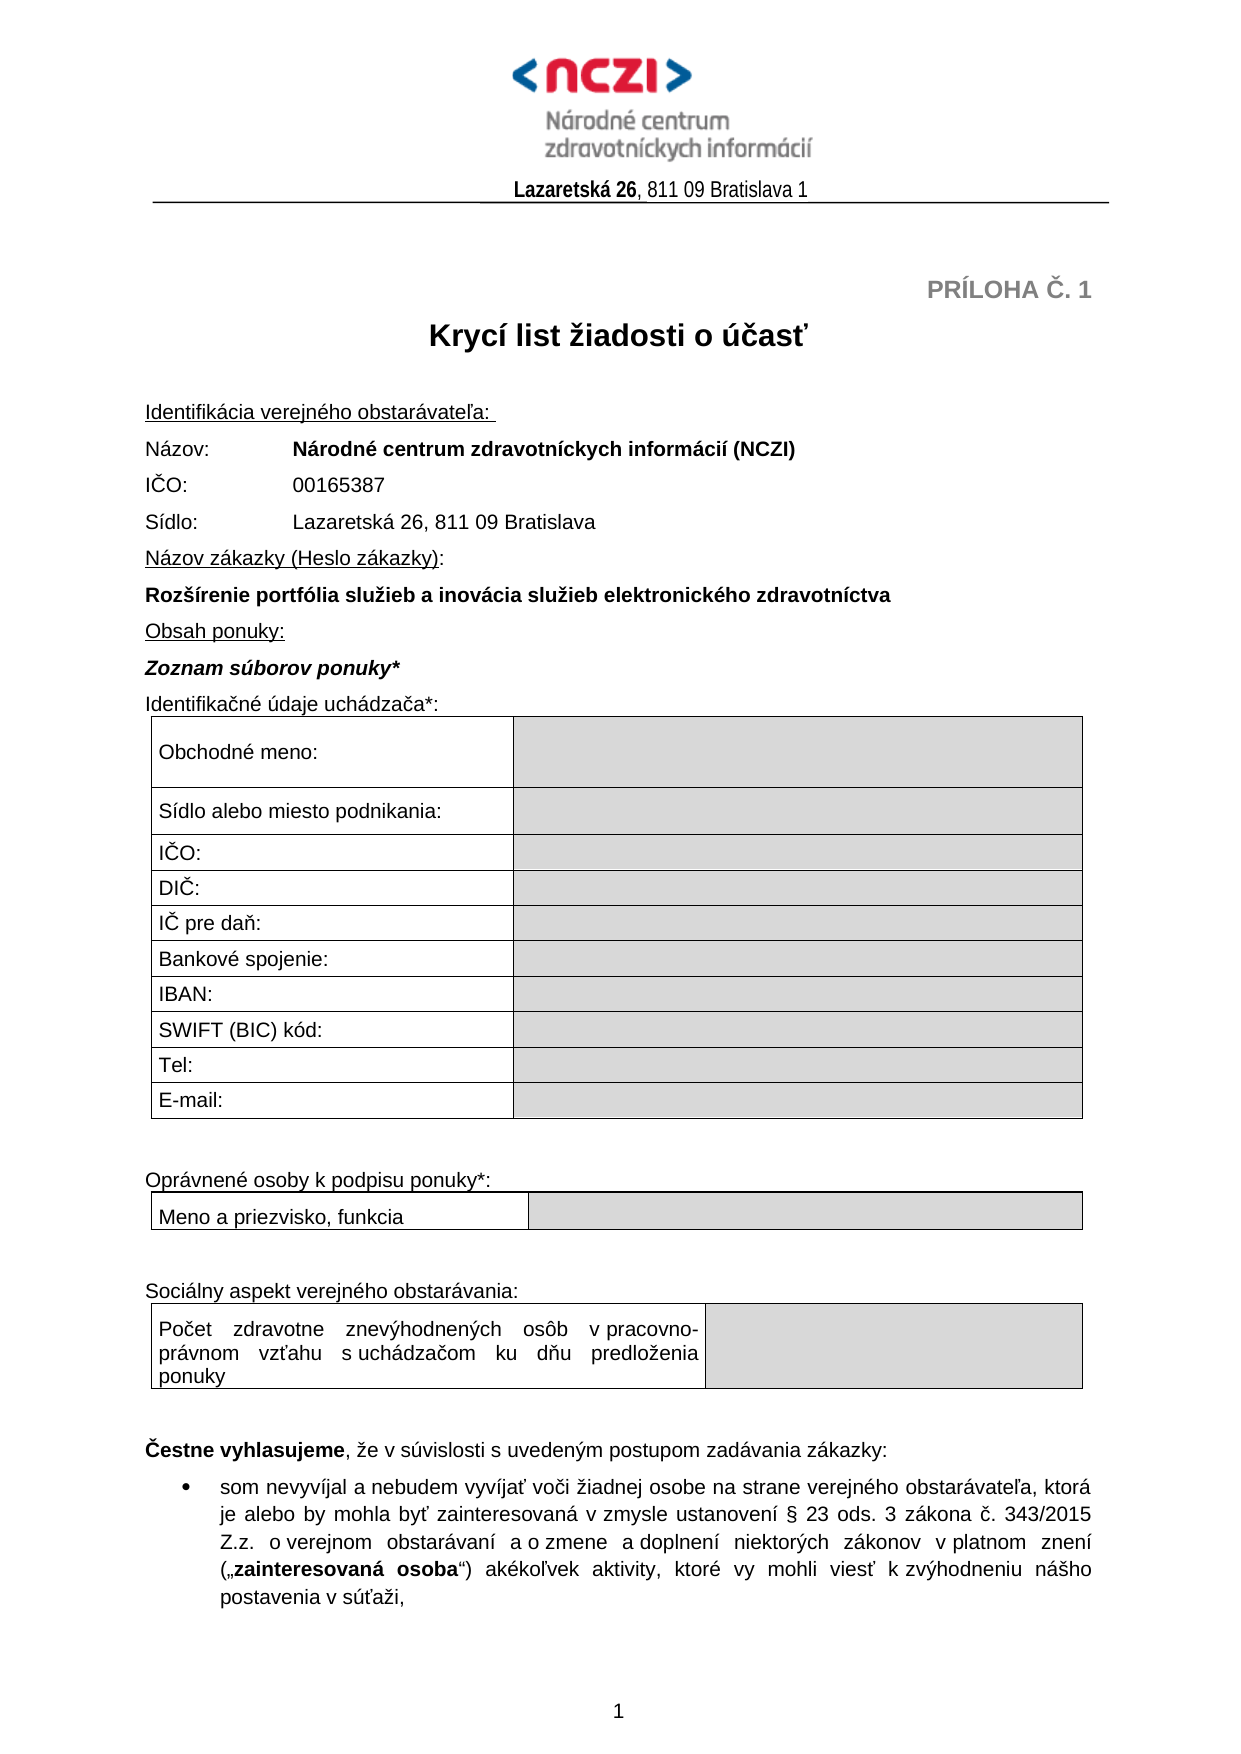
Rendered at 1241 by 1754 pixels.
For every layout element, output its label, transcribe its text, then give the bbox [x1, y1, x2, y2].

table_cell [514, 906, 1082, 940]
table_header [529, 1193, 1082, 1229]
table_cell [514, 977, 1082, 1011]
text Názov: Národné centrum zdravotníckych informácií (NCZI) [145, 437, 1092, 461]
text IČO: 00165387 [145, 473, 1092, 497]
table_cell [514, 835, 1082, 869]
table_cell Sídlo alebo miesto podnikania: [152, 788, 513, 834]
table_cell [514, 1048, 1082, 1082]
table_cell [514, 941, 1082, 976]
text Oprávnené osoby k podpisu ponuky*: [145, 1167, 1092, 1191]
table_header Obchodné meno: [152, 717, 513, 787]
table_cell IBAN: [152, 977, 513, 1011]
text Sociálny aspekt verejného obstarávania: [145, 1279, 1092, 1303]
text Zoznam súborov ponuky* [145, 655, 1092, 679]
table_cell [514, 871, 1082, 905]
table_cell SWIFT (BIC) kód: [152, 1012, 513, 1047]
text Názov zákazky (Heslo zákazky): [145, 546, 1092, 570]
text Krycí list žiadosti o účasť [145, 317, 1092, 353]
list som nevyvíjal a nebudem vyvíjať voči žiadnej osobe na strane verejného obstarávateľa, ktorá je alebo by mohla byť zainteresovaná v zmysle ustanovení § 23 ods. 3 zákona č. 343/2015 Z.z. o verejnom obstarávaní a o zmene a doplnení niektorých zákonov v platnom znení („zainteresovaná osoba“) akékoľvek aktivity, ktoré vy mohli viesť k zvýhodneniu nášho postavenia v súťaži, [182, 1475, 1092, 1609]
text Identifikačné údaje uchádzača*: [145, 692, 1092, 716]
table_cell Bankové spojenie: [152, 941, 513, 976]
text Rozšírenie portfólia služieb a inovácia služieb elektronického zdravotníctva [145, 582, 1092, 606]
table_header Meno a priezvisko, funkcia [152, 1193, 528, 1229]
table_cell [514, 1012, 1082, 1047]
picture [512, 56, 813, 164]
table_header [706, 1304, 1082, 1388]
table_cell Tel: [152, 1048, 513, 1082]
table_cell [514, 788, 1082, 834]
text Sídlo: Lazaretská 26, 811 09 Bratislava [145, 509, 1092, 533]
table_cell [514, 1083, 1082, 1117]
text Identifikácia verejného obstarávateľa: [145, 400, 1092, 424]
text Príloha č. 1 [145, 275, 1092, 304]
table_header [514, 717, 1082, 787]
table_header Počet zdravotne znevýhodnených osôb v pracovno-právnom vzťahu s uchádzačom ku dňu predloženia ponuky [152, 1304, 705, 1388]
text Čestne vyhlasujeme, že v súvislosti s uvedeným postupom zadávania zákazky: [145, 1438, 1092, 1462]
text Obsah ponuky: [145, 619, 1092, 643]
table_cell IČ pre daň: [152, 906, 513, 940]
table_cell E-mail: [152, 1083, 513, 1117]
table_cell DIČ: [152, 871, 513, 905]
table_cell IČO: [152, 835, 513, 869]
